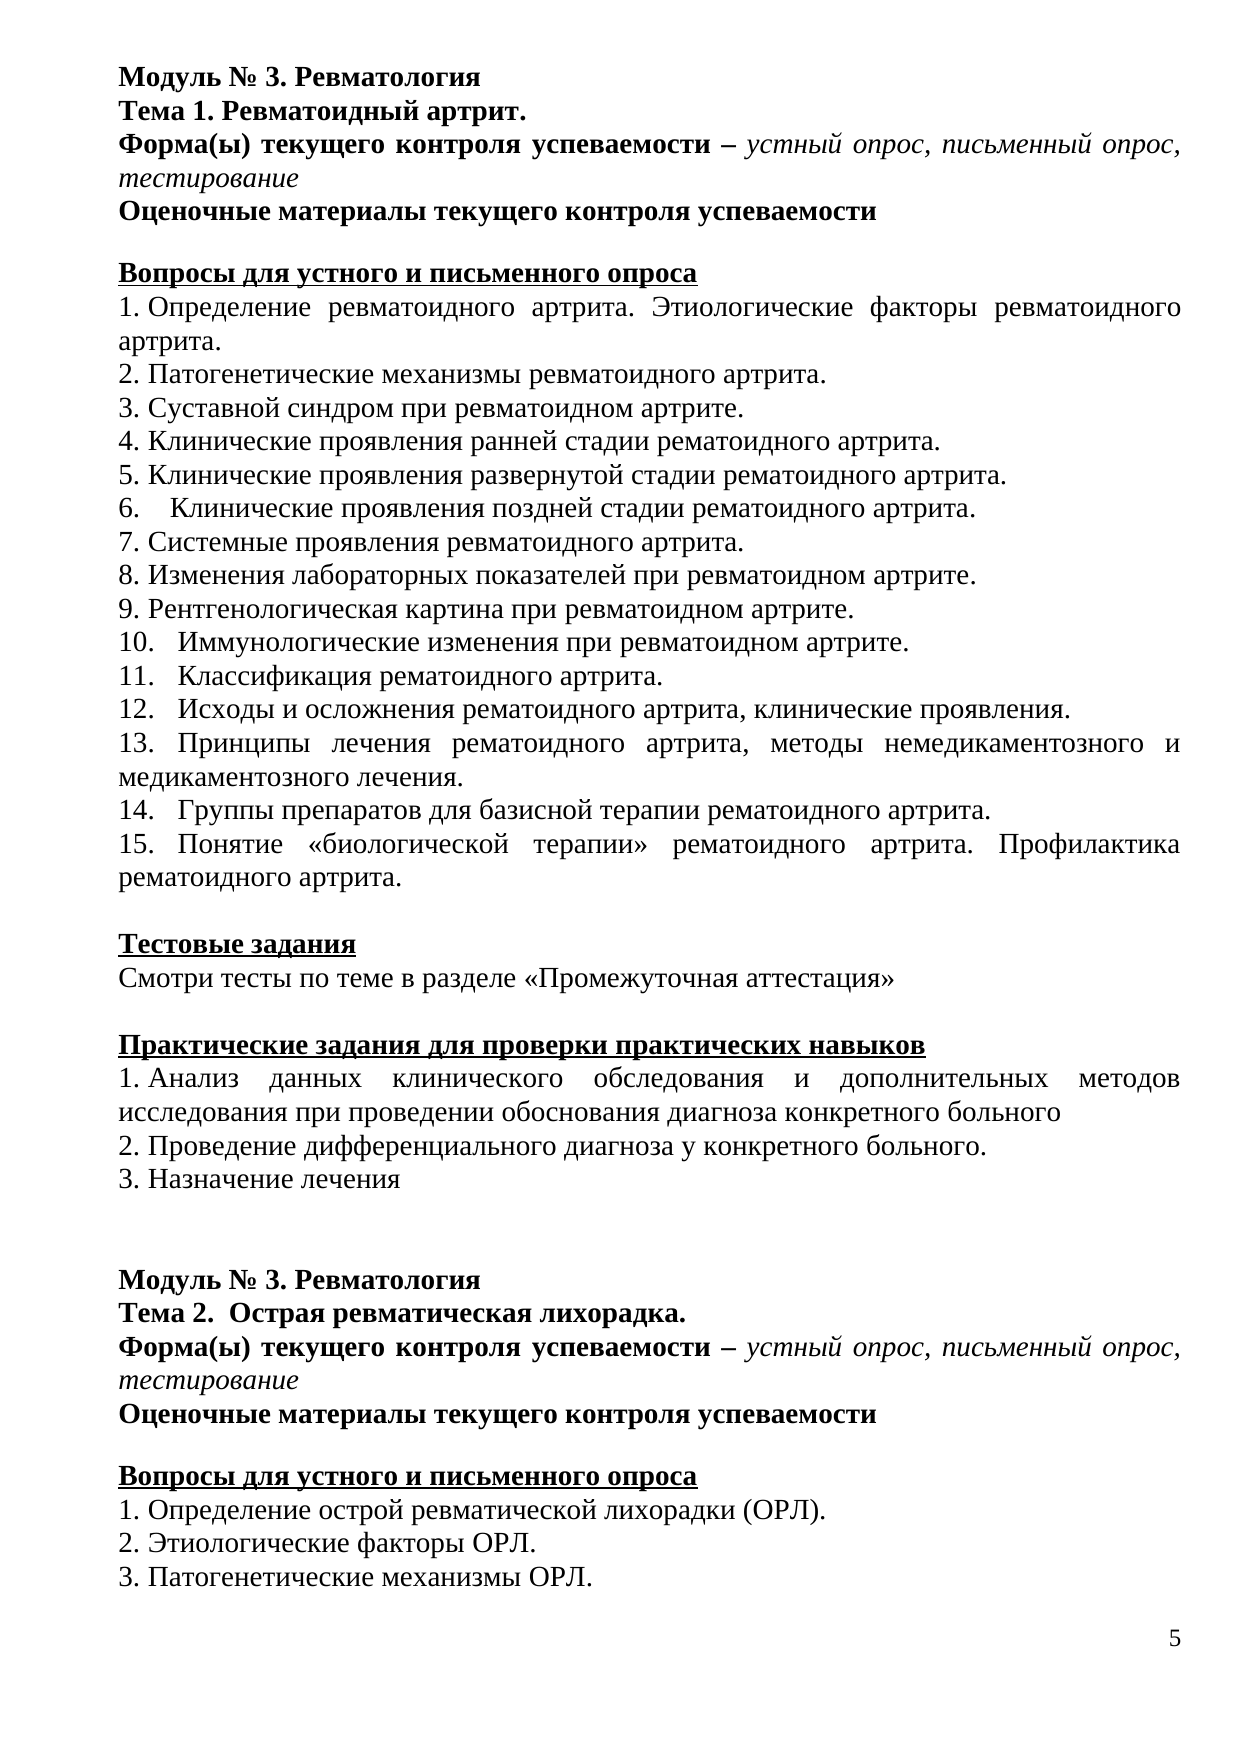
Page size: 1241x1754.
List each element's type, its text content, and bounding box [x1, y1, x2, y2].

list Клинические проявления развернутой стадии рематоидного артрита. [118, 457, 1181, 490]
text Тестовые задания [118, 926, 1181, 960]
list Патогенетические механизмы ОРЛ. [118, 1559, 1181, 1592]
list Определение ревматоидного артрита. Этиологические факторы ревматоидного артрита. [118, 289, 1181, 356]
text Смотри тесты по теме в разделе «Промежуточная аттестация» [118, 960, 1181, 993]
list Определение острой ревматической лихорадки (ОРЛ). [118, 1492, 1181, 1525]
list Иммунологические изменения при ревматоидном артрите. [118, 624, 1181, 658]
list Классификация рематоидного артрита. [118, 658, 1181, 692]
list Рентгенологическая картина при ревматоидном артрите. [118, 591, 1181, 624]
text Тема 2. Острая ревматическая лихорадка. [118, 1295, 1181, 1329]
list Клинические проявления поздней стадии рематоидного артрита. [118, 490, 1181, 524]
text Практические задания для проверки практических навыков [118, 1027, 1181, 1061]
text Вопросы для устного и письменного опроса [118, 256, 1181, 289]
list Понятие «биологической терапии» рематоидного артрита. Профилактика рематоидного артрита. [118, 826, 1181, 893]
list Проведение дифференциального диагноза у конкретного больного. [118, 1128, 1181, 1161]
list Суставной синдром при ревматоидном артрите. [118, 390, 1181, 423]
list Модуль № 3. Ревматология [118, 59, 1181, 93]
list Изменения лабораторных показателей при ревматоидном артрите. [118, 557, 1181, 591]
list Этиологические факторы ОРЛ. [118, 1525, 1181, 1559]
list Клинические проявления ранней стадии рематоидного артрита. [118, 423, 1181, 457]
text Форма(ы) текущего контроля успеваемости – устный опрос, письменный опрос, тестирование [118, 126, 1181, 193]
list Патогенетические механизмы ревматоидного артрита. [118, 356, 1181, 390]
list Анализ данных клинического обследования и дополнительных методов исследования при проведении обоснования диагноза конкретного больного [118, 1061, 1181, 1128]
list Системные проявления ревматоидного артрита. [118, 524, 1181, 557]
text Оценочные материалы текущего контроля успеваемости [118, 193, 1181, 227]
list Назначение лечения [118, 1161, 1181, 1195]
list Модуль № 3. Ревматология [118, 1262, 1181, 1295]
list Принципы лечения рематоидного артрита, методы немедикаментозного и медикаментозного лечения. [118, 725, 1181, 792]
list Исходы и осложнения рематоидного артрита, клинические проявления. [118, 692, 1181, 725]
text Вопросы для устного и письменного опроса [118, 1458, 1181, 1492]
text Оценочные материалы текущего контроля успеваемости [118, 1396, 1181, 1429]
text Тема 1. Ревматоидный артрит. [118, 93, 1181, 126]
text Форма(ы) текущего контроля успеваемости – устный опрос, письменный опрос, тестирование [118, 1329, 1181, 1396]
list Группы препаратов для базисной терапии рематоидного артрита. [118, 792, 1181, 826]
